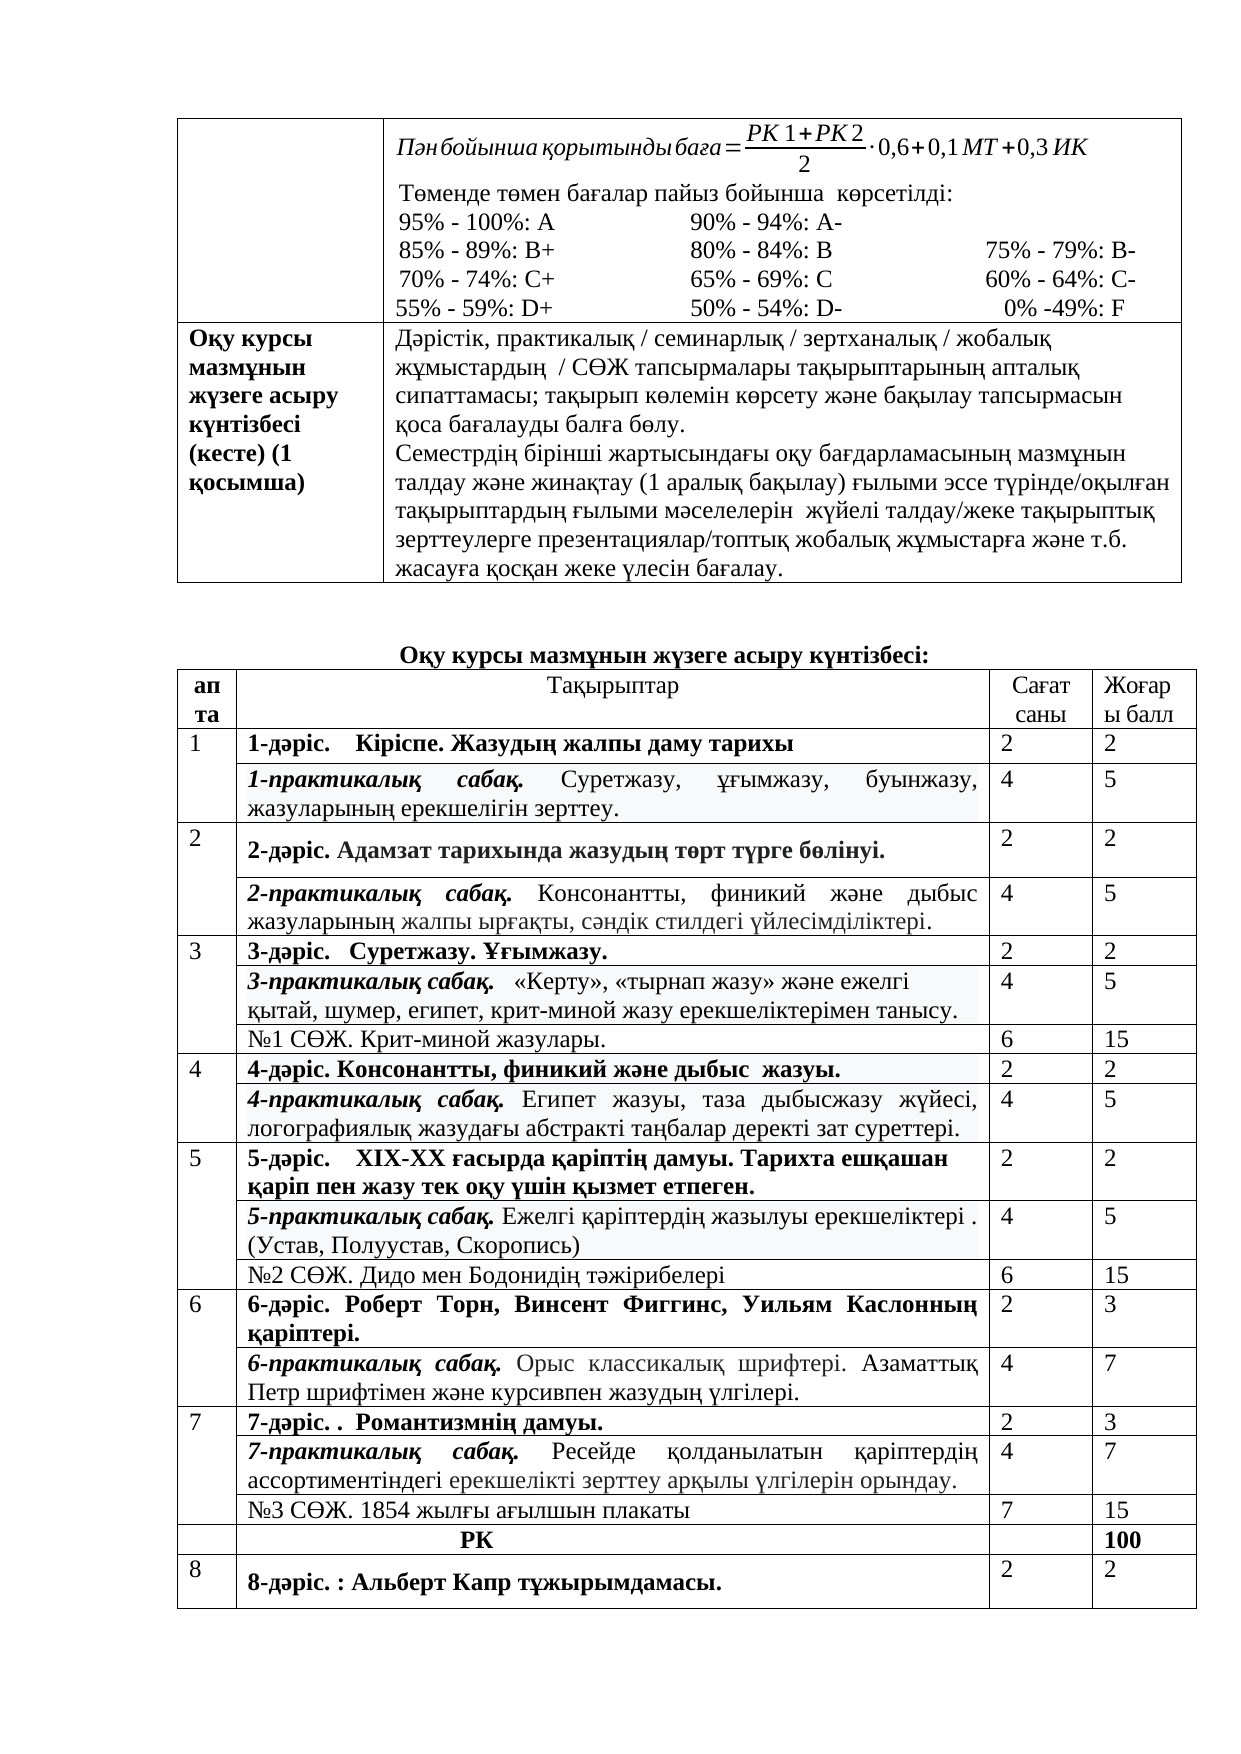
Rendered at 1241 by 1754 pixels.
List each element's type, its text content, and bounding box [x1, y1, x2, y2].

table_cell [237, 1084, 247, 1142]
table_cell 2 [1093, 936, 1196, 965]
table_cell 2 [990, 729, 1092, 763]
table_cell 8-дәріс. : Альберт Капр тұжырымдамасы. [237, 1555, 989, 1608]
table_cell 4 [178, 1054, 236, 1142]
table_cell 5 [1093, 878, 1196, 935]
table_cell 2 [990, 936, 1092, 965]
table_cell №1 СӨЖ. Крит-миной жазулары. [237, 1025, 989, 1053]
table_cell 4 [990, 966, 1092, 1023]
table_cell 5 [1093, 764, 1196, 822]
table_cell 5 [178, 1143, 236, 1288]
table_cell 2 [1093, 1054, 1196, 1083]
table_cell 3 [1093, 1407, 1196, 1435]
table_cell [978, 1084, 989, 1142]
table_cell 5-дәріс. ХІХ-ХХ ғасырда қаріптің дамуы. Тарихта ешқашан қаріп пен жазу тек оқу үшін қызмет етпеген. [237, 1143, 989, 1200]
table_cell 2 [178, 823, 236, 935]
table_cell 5 [1093, 1084, 1196, 1142]
table_cell 2 [990, 1407, 1092, 1435]
table_cell 15 [1093, 1495, 1196, 1524]
table_cell 3 [178, 936, 236, 1053]
table_cell 2-практикалық сабақ. Консонантты, финикий және дыбыс жазуларының жалпы ырғақты, сәндік стилдегі үйлесімділіктері. [237, 878, 989, 935]
table_cell №2 СӨЖ. Дидо мен Бодонидің тәжірибелері [237, 1260, 989, 1288]
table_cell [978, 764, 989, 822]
table_cell 2 [990, 1290, 1092, 1347]
table_cell 2 [990, 1555, 1092, 1608]
table_header Жоғары балл [1093, 670, 1196, 727]
table_cell 6 [990, 1260, 1092, 1288]
table_header Сағат саны [990, 670, 1092, 727]
table_cell 2 [990, 823, 1092, 877]
table_cell №3 СӨЖ. 1854 жылғы ағылшын плакаты [237, 1495, 989, 1524]
table_cell 4 [990, 878, 1092, 935]
table_header апта [178, 670, 236, 727]
table_cell 1 [178, 729, 236, 822]
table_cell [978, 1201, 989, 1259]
table_cell 3-дәріс. Суретжазу. Ұғымжазу. [237, 936, 989, 965]
table_cell [178, 1525, 236, 1553]
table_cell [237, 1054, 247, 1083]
table_cell 4 [990, 764, 1092, 822]
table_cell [384, 119, 1181, 322]
table_cell 3 [1093, 1290, 1196, 1347]
table_cell 7-практикалық сабақ. Ресейде қолданылатын қаріптердің ассортиментіндегі ерекшелікті зерттеу арқылы үлгілерін орындау. [237, 1436, 989, 1494]
table_cell [178, 119, 383, 322]
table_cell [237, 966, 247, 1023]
table_cell 6 [990, 1025, 1092, 1053]
table_cell 4 [990, 1084, 1092, 1142]
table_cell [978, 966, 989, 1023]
table_header Тақырыптар [237, 670, 989, 727]
table_cell Дәрістік, практикалық / семинарлық / зертханалық / жобалық жұмыстардың / СӨЖ тапсырмалары тақырыптарының апталық сипаттамасы; тақырып көлемін көрсету және бақылау тапсырмасын қоса бағалауды балға бөлу. Семестрдің бірінші жартысындағы оқу бағдарламасының мазмұнын талдау және жинақтау (1 аралық бақылау) ғылыми эссе түрінде/оқылған тақырыптардың ғылыми мәселелерін жүйелі талдау/жеке тақырыптық зерттеулерге презентациялар/топтық жобалық жұмыстарға және т.б. жасауға қосқан жеке үлесін бағалау. [384, 323, 1181, 582]
table_cell 1-дәріс. Кіріспе. Жазудың жалпы даму тарихы [237, 729, 989, 763]
table_cell 6 [178, 1290, 236, 1406]
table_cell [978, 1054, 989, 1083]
table_cell 2 [990, 1143, 1092, 1200]
table_cell 8 [178, 1555, 236, 1608]
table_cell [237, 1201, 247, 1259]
text Оқу курсы мазмұнын жүзеге асыру күнтізбесі: [177, 640, 1152, 669]
table_cell 2 [1093, 823, 1196, 877]
table_cell 2-дәріс. Адамзат тарихында жазудың төрт түрге бөлінуі. [237, 823, 989, 877]
table_cell 7 [178, 1407, 236, 1524]
table_cell 7-дәріс. . Романтизмнің дамуы. [237, 1407, 989, 1435]
table_cell 2 [1093, 1143, 1196, 1200]
table_cell 6-практикалық сабақ. Орыс классикалық шрифтері. Азаматтық Петр шрифтімен және курсивпен жазудың үлгілері. [237, 1348, 989, 1406]
table_cell [990, 1525, 1092, 1553]
table_cell 100 [1093, 1525, 1196, 1553]
table_cell 6-дәріс. Роберт Торн, Винсент Фиггинс, Уильям Каслонның қаріптері. [237, 1290, 989, 1347]
table_cell 15 [1093, 1025, 1196, 1053]
table_cell 7 [1093, 1436, 1196, 1494]
table_cell 4 [990, 1201, 1092, 1259]
table_cell 5 [1093, 966, 1196, 1023]
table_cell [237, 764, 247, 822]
table_cell 7 [990, 1495, 1092, 1524]
table_cell 2 [1093, 729, 1196, 763]
table_cell 4 [990, 1348, 1092, 1406]
table_cell 2 [990, 1054, 1092, 1083]
table_cell 15 [1093, 1260, 1196, 1288]
table_cell 5 [1093, 1201, 1196, 1259]
table_cell 4 [990, 1436, 1092, 1494]
table_cell РК [237, 1525, 989, 1553]
table_cell 2 [1093, 1555, 1196, 1608]
table_cell 7 [1093, 1348, 1196, 1406]
table_cell Оқу курсы мазмұнын жүзеге асыру күнтізбесі (кесте) (1 қосымша) [178, 323, 383, 582]
